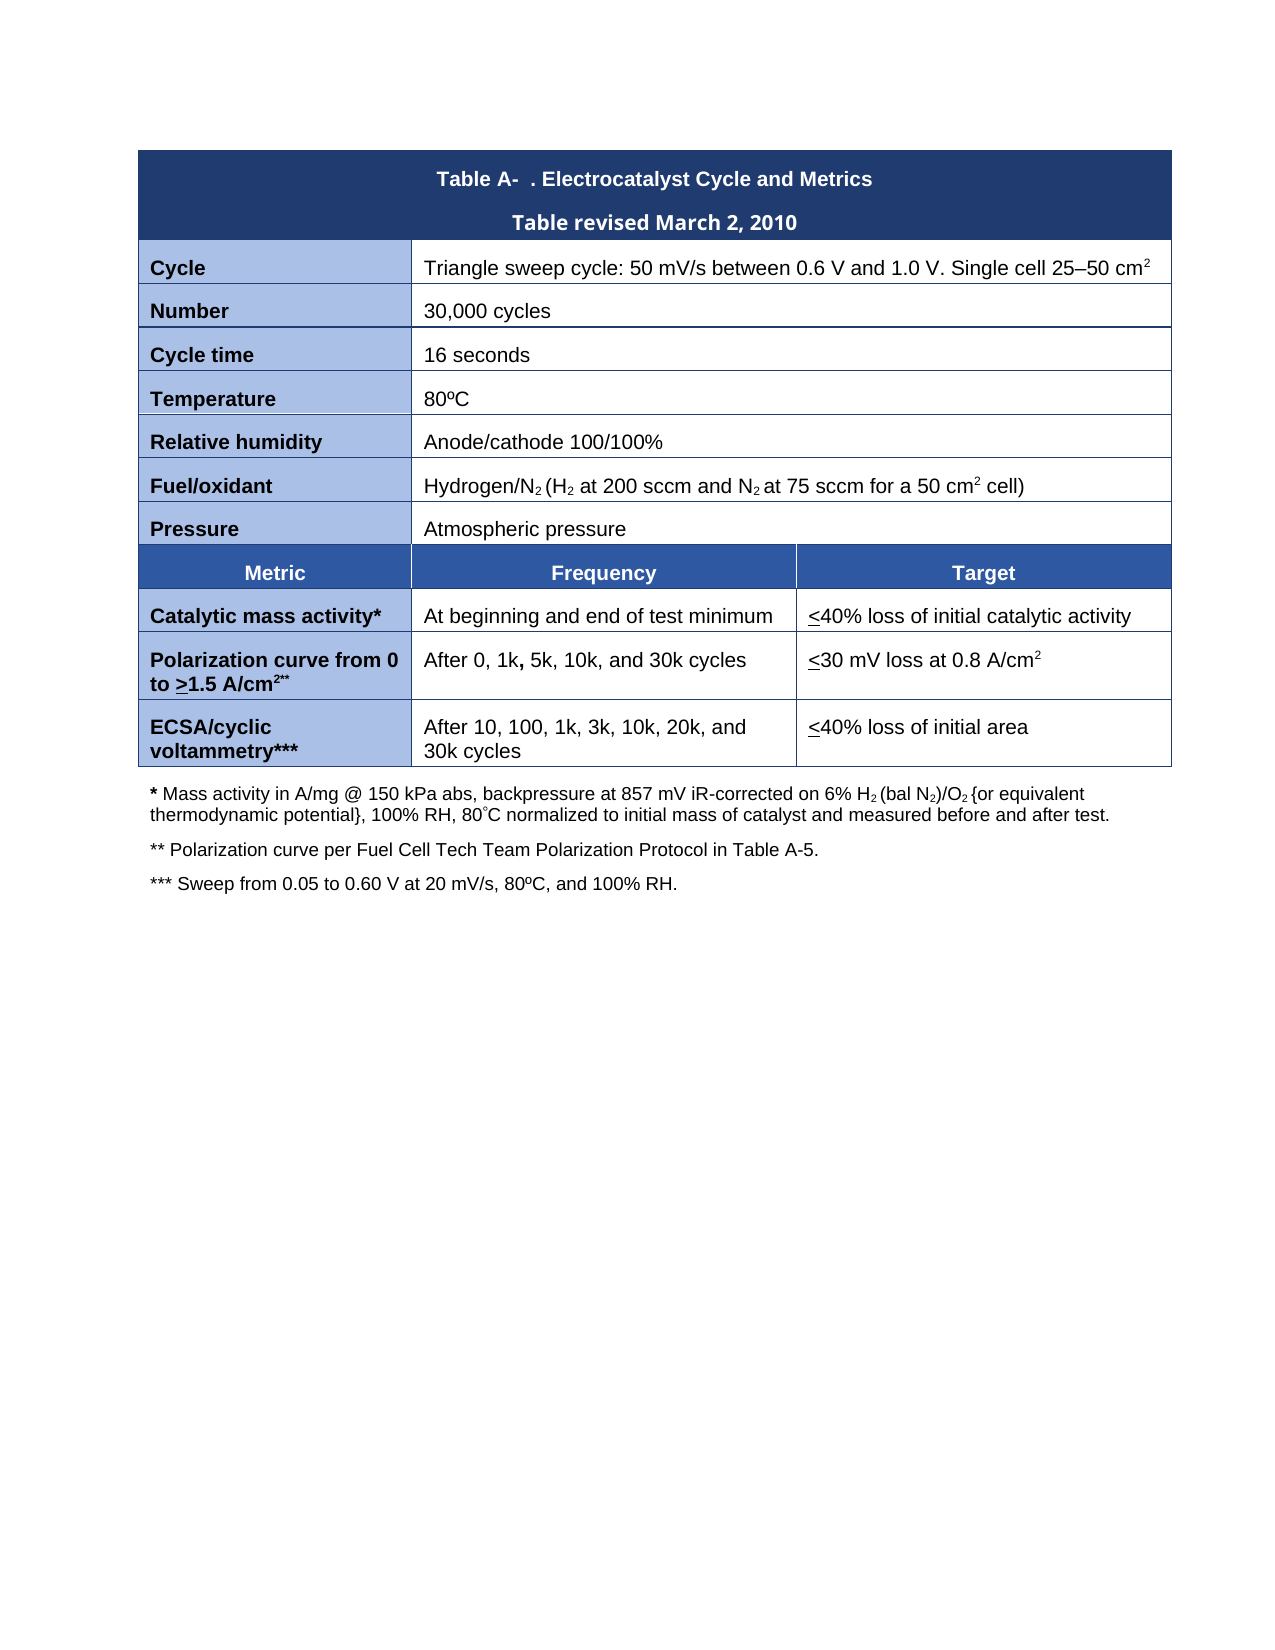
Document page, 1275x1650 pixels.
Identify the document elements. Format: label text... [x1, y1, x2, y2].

table_cell Anode/cathode 100/100% [412, 415, 1171, 457]
table_cell 80ºC [412, 371, 1171, 413]
table_cell <40% loss of initial area [797, 700, 1171, 766]
table_cell Catalytic mass activity* [139, 589, 411, 631]
table_cell Target [797, 545, 1171, 588]
table_cell 16 seconds [412, 328, 1171, 370]
table_cell Number [139, 284, 411, 326]
table_cell After 10, 100, 1k, 3k, 10k, 20k, and 30k cycles [412, 700, 796, 766]
table_cell Cycle [139, 240, 411, 283]
table_cell Fuel/oxidant [139, 458, 411, 501]
table_cell At beginning and end of test minimum [412, 589, 796, 631]
table_header Table A-1. Electrocatalyst Cycle and Metrics Table revised March 2, 2010 [139, 151, 1171, 239]
table_cell * Mass activity in A/mg @ 150 kPa abs, backpressure at 857 mV iR-corrected on 6% H2 (bal N2)/O2 {or equivalent thermodynamic potential}, 100% RH, 80C normalized to initial mass of catalyst and measured before and after test. ** Polarization curve per Fuel Cell Tech Team Polarization Protocol in Table A-5. *** Sweep from 0.05 to 0.60 V at 20 mV/s, 80ºC, and 100% RH. [138, 767, 1171, 926]
table_cell Pressure [139, 502, 411, 544]
table_cell <30 mV loss at 0.8 A/cm2 [797, 632, 1171, 699]
table_cell Metric [139, 545, 411, 588]
table_cell Hydrogen/N2 (H2 at 200 sccm and N2 at 75 sccm for a 50 cm2 cell) [412, 458, 1171, 501]
table_cell After 0, 1k, 5k, 10k, and 30k cycles [412, 632, 796, 699]
table_cell 30,000 cycles [412, 284, 1171, 326]
table_cell Temperature [139, 371, 411, 413]
table_cell Polarization curve from 0 to >1.5 A/cm2** [139, 632, 411, 699]
table_cell Cycle time [139, 328, 411, 370]
table_cell Frequency [412, 545, 796, 588]
table_cell Atmospheric pressure [412, 502, 1171, 544]
table_cell <40% loss of initial catalytic activity [797, 589, 1171, 631]
table_cell ECSA/cyclic voltammetry*** [139, 700, 411, 766]
table_cell Triangle sweep cycle: 50 mV/s between 0.6 V and 1.0 V. Single cell 25–50 cm2 [412, 240, 1171, 283]
table_cell Relative humidity [139, 415, 411, 457]
